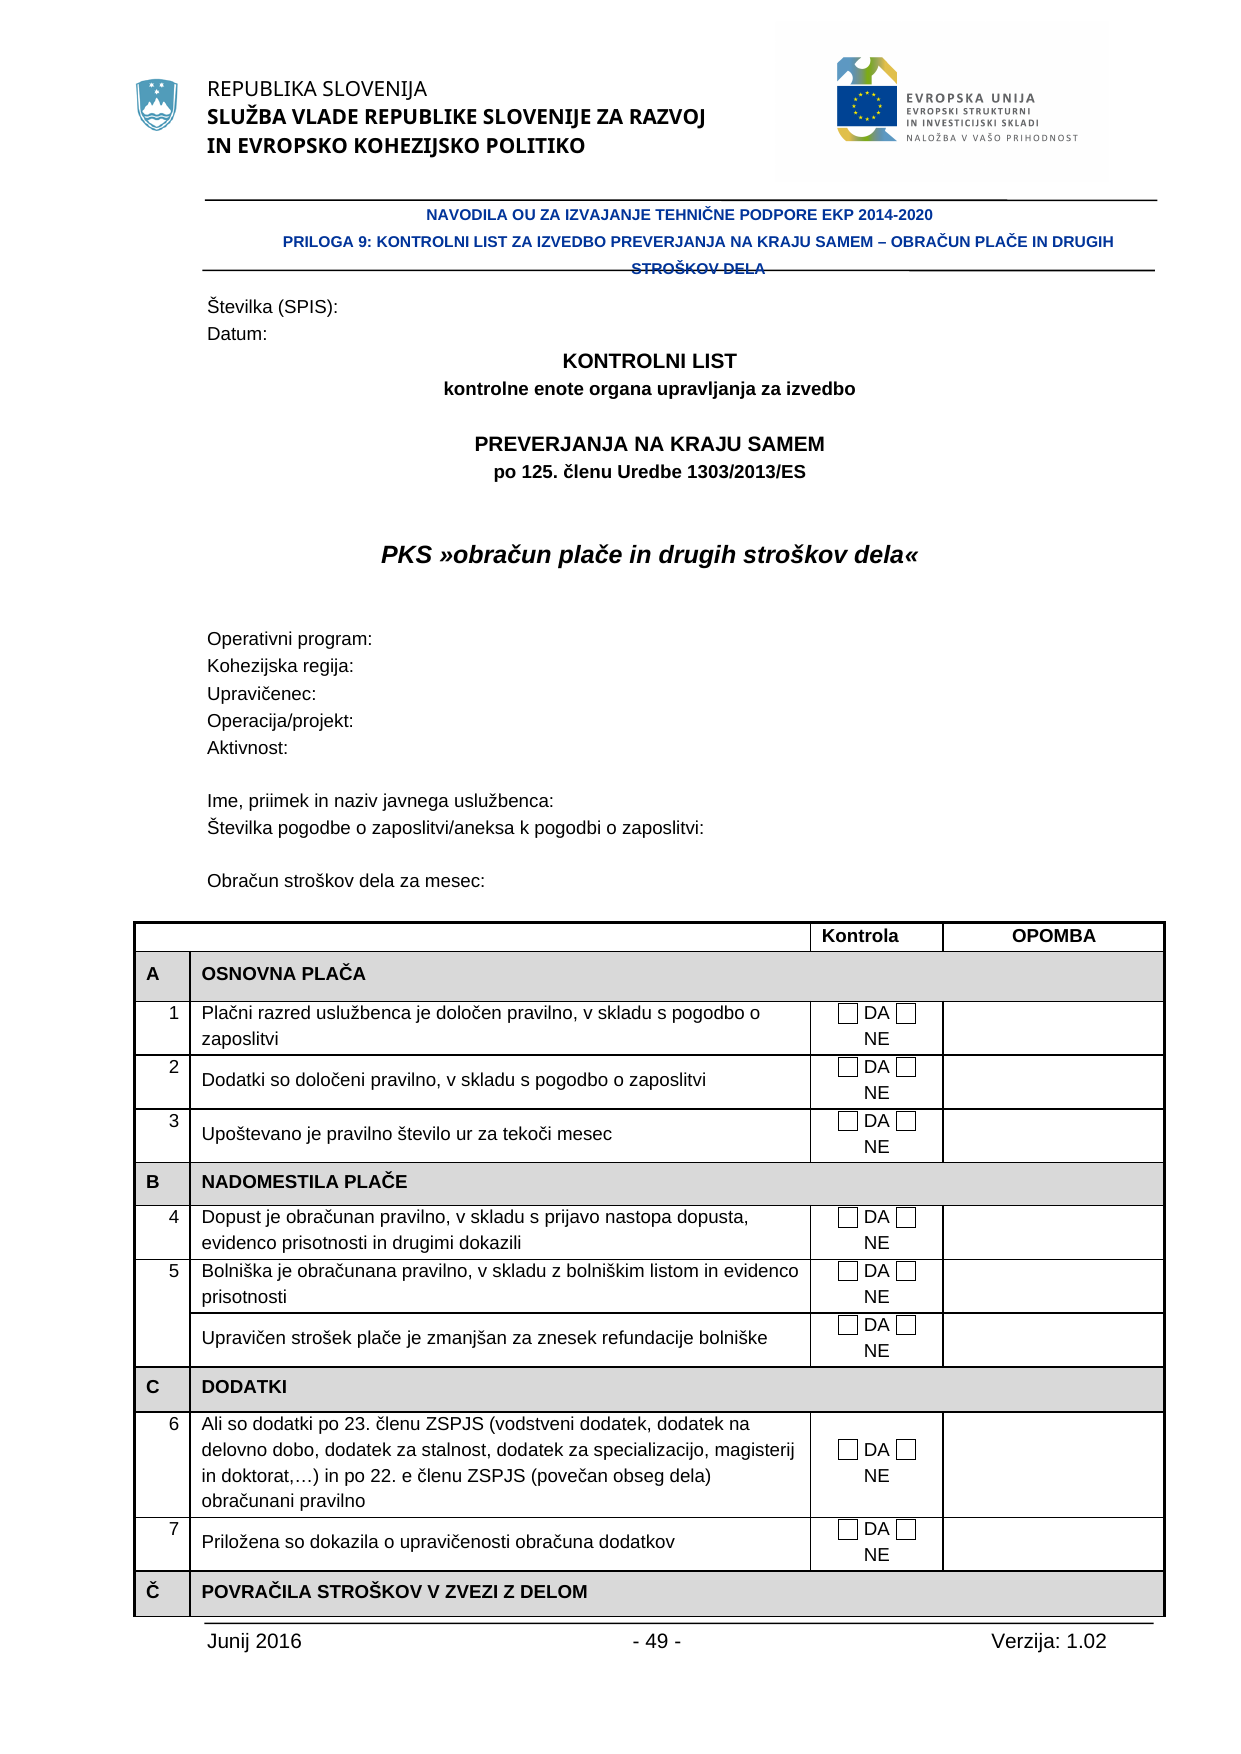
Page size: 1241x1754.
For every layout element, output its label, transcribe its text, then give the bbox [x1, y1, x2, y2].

table_cell Dopust je obračunan pravilno, v skladu s prijavo nastopa dopusta, evidenco prisotnosti in drugimi dokazili [191, 1206, 810, 1258]
table_cell C [136, 1368, 189, 1411]
table_cell 7 [136, 1518, 189, 1570]
text Operacija/projekt: [207, 708, 1092, 731]
table_cell [944, 1413, 1163, 1517]
table_cell Dodatki so določeni pravilno, v skladu s pogodbo o zaposlitvi [191, 1056, 810, 1108]
text KONTROLNI LIST [207, 349, 1092, 373]
text Ime, priimek in naziv javnega uslužbenca: [207, 788, 1092, 811]
table_cell [944, 1056, 1163, 1108]
text kontrolne enote organa upravljanja za izvedbo [207, 377, 1092, 399]
table_header [136, 924, 810, 951]
picture [131, 73, 181, 131]
table_cell DA NE [811, 1260, 942, 1312]
table_cell DA NE [811, 1413, 942, 1517]
table_cell Bolniška je obračunana pravilno, v skladu z bolniškim listom in evidenco prisotnosti [191, 1260, 810, 1312]
text Kohezijska regija: [207, 654, 1092, 677]
table_cell DA NE [811, 1206, 942, 1258]
picture [775, 21, 1109, 182]
text Številka (SPIS): [207, 294, 1092, 317]
table_cell [944, 1518, 1163, 1570]
table_header Kontrola [811, 924, 942, 951]
table_cell [944, 1110, 1163, 1162]
table_cell DA NE [811, 1314, 942, 1366]
table_cell DODATKI [191, 1368, 1163, 1411]
table_cell 3 [136, 1110, 189, 1162]
table_cell B [136, 1163, 189, 1205]
table_cell 4 [136, 1206, 189, 1258]
table_cell Upravičen strošek plače je zmanjšan za znesek refundacije bolniške [191, 1314, 810, 1366]
table_cell NADOMESTILA PLAČE [191, 1163, 1163, 1205]
table_cell [944, 1206, 1163, 1258]
text po 125. členu Uredbe 1303/2013/ES [207, 461, 1092, 482]
table_cell DA NE [811, 1518, 942, 1570]
table_cell POVRAČILA STROŠKOV V ZVEZI Z DELOM [191, 1572, 1163, 1616]
table_cell 5 [136, 1260, 189, 1366]
table_cell DA NE [811, 1110, 942, 1162]
table_cell Ali so dodatki po 23. členu ZSPJS (vodstveni dodatek, dodatek na delovno dobo, dodatek za stalnost, dodatek za specializacijo, magisterij in doktorat,…) in po 22. e členu ZSPJS (povečan obseg dela) obračunani pravilno [191, 1413, 810, 1517]
table_cell 1 [136, 1002, 189, 1054]
table_cell [944, 1314, 1163, 1366]
table_header OPOMBA [944, 924, 1163, 951]
table_cell Plačni razred uslužbenca je določen pravilno, v skladu s pogodbo o zaposlitvi [191, 1002, 810, 1054]
text Upravičenec: [207, 681, 1092, 704]
table_cell DA NE [811, 1056, 942, 1108]
subtitle PKS »obračun plače in drugih stroškov dela« [207, 540, 1092, 569]
table_cell Č [136, 1572, 189, 1616]
text Operativni program: [207, 627, 1092, 650]
table_cell OSNOVNA PLAČA [191, 952, 1163, 1001]
text Obračun stroškov dela za mesec: [207, 868, 1092, 891]
table_cell [944, 1002, 1163, 1054]
text PREVERJANJA NA KRAJU SAMEM [207, 432, 1092, 456]
table_cell [944, 1260, 1163, 1312]
table_cell Priložena so dokazila o upravičenosti obračuna dodatkov [191, 1518, 810, 1570]
text Številka pogodbe o zaposlitvi/aneksa k pogodbi o zaposlitvi: [207, 815, 1092, 838]
table_cell DA NE [811, 1002, 942, 1054]
table_cell 6 [136, 1413, 189, 1517]
table_cell Upoštevano je pravilno število ur za tekoči mesec [191, 1110, 810, 1162]
table_cell A [136, 952, 189, 1001]
text Datum: [207, 322, 1092, 344]
text Aktivnost: [207, 735, 1092, 758]
table_cell 2 [136, 1056, 189, 1108]
